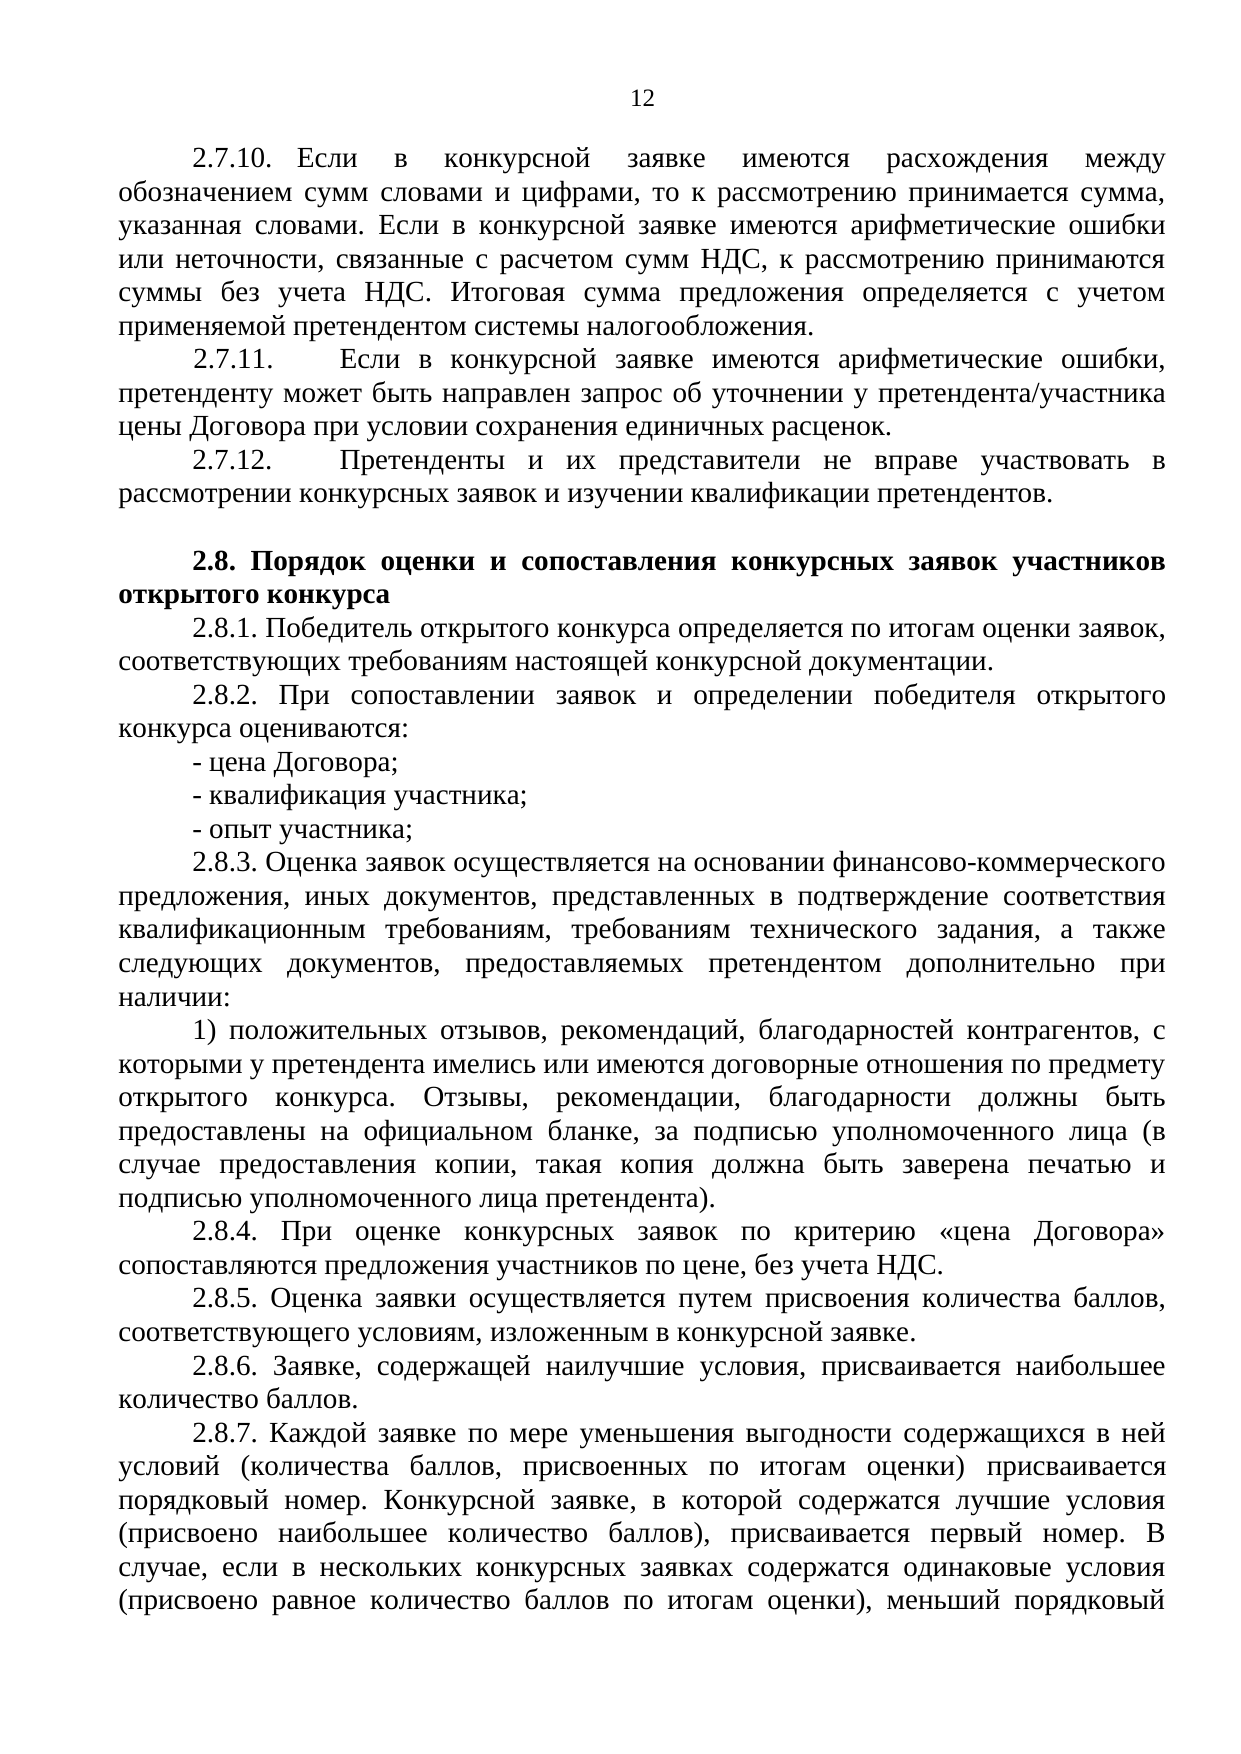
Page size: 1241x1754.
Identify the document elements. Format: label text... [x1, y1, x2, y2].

text - квалификация участника; [118, 777, 1167, 811]
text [118, 1415, 1167, 1616]
list Если в конкурсной заявке имеются арифметические ошибки, претенденту может быть направлен запрос об уточнении у претендента/участника цены Договора при условии сохранения единичных расценок. [118, 341, 1167, 442]
text 2.8.6. Заявке, содержащей наилучшие условия, присваивается наибольшее количество баллов. [118, 1348, 1167, 1415]
text - цена Договора; [118, 744, 1167, 777]
list Если в конкурсной заявке имеются расхождения между обозначением сумм словами и цифрами, то к рассмотрению принимается сумма, указанная словами. Если в конкурсной заявке имеются арифметические ошибки или неточности, связанные с расчетом сумм НДС, к рассмотрению принимаются суммы без учета НДС. Итоговая сумма предложения определяется с учетом применяемой претендентом системы налогообложения. [118, 140, 1167, 341]
text 2.8.3. Оценка заявок осуществляется на основании финансово-коммерческого предложения, иных документов, представленных в подтверждение соответствия квалификационным требованиям, требованиям технического задания, а также следующих документов, предоставляемых претендентом дополнительно при наличии: [118, 844, 1167, 1012]
text - опыт участника; [118, 811, 1167, 844]
subtitle 2.8. Порядок оценки и сопоставления конкурсных заявок участников открытого конкурса [118, 543, 1167, 610]
text 1) положительных отзывов, рекомендаций, благодарностей контрагентов, с которыми у претендента имелись или имеются договорные отношения по предмету открытого конкурса. Отзывы, рекомендации, благодарности должны быть предоставлены на официальном бланке, за подписью уполномоченного лица (в случае предоставления копии, такая копия должна быть заверена печатью и подписью уполномоченного лица претендента). [118, 1012, 1167, 1213]
text 2.8.4. При оценке конкурсных заявок по критерию «цена Договора» сопоставляются предложения участников по цене, без учета НДС. [118, 1213, 1167, 1281]
text 2.8.5. Оценка заявки осуществляется путем присвоения количества баллов, соответствующего условиям, изложенным в конкурсной заявке. [118, 1281, 1167, 1348]
text 2.8.1. Победитель открытого конкурса определяется по итогам оценки заявок, соответствующих требованиям настоящей конкурсной документации. [118, 610, 1167, 677]
list Претенденты и их представители не вправе участвовать в рассмотрении конкурсных заявок и изучении квалификации претендентов. [118, 442, 1167, 509]
text 2.8.2. При сопоставлении заявок и определении победителя открытого конкурса оцениваются: [118, 677, 1167, 744]
